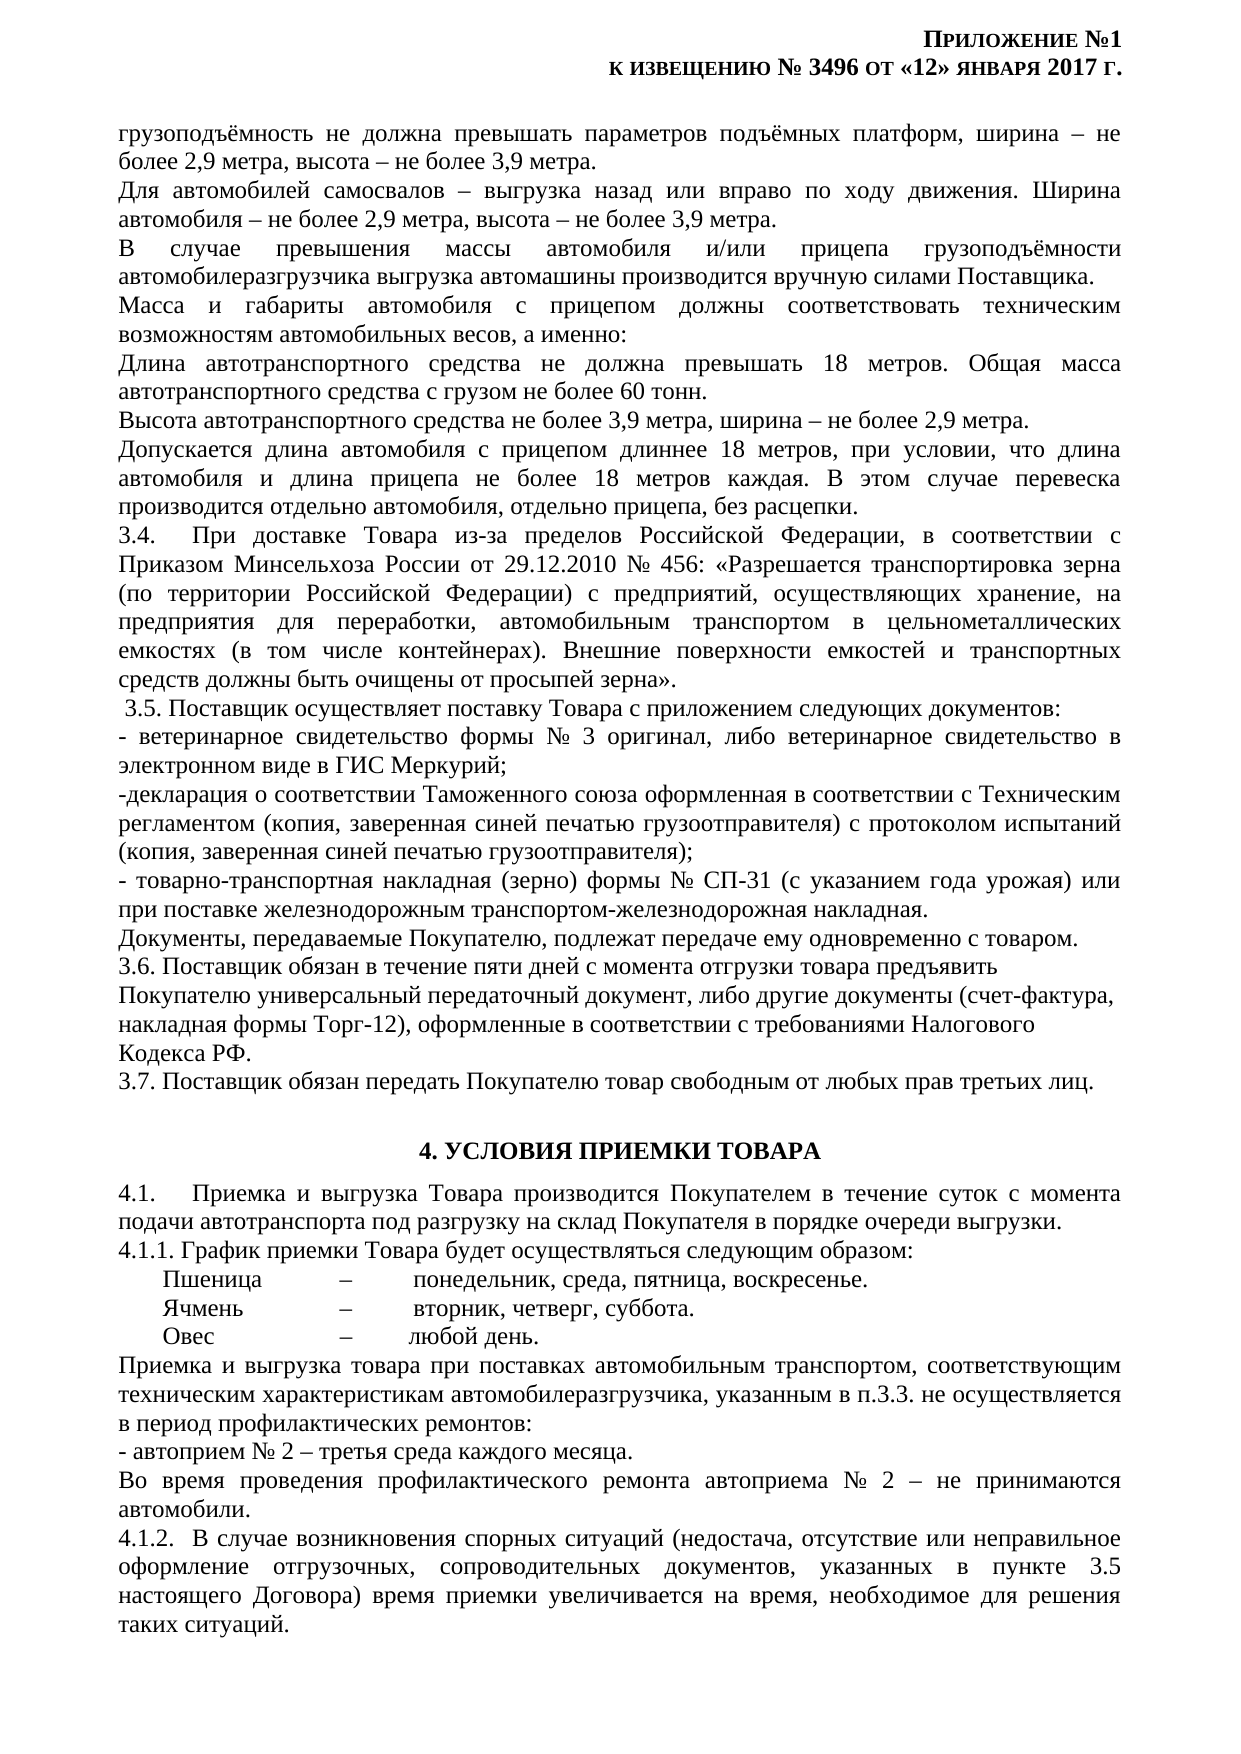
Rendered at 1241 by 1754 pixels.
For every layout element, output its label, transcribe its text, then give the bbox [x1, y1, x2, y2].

text Ячмень – вторник, четверг, суббота. [162, 1293, 1122, 1321]
text Длина автотранспортного средства не должна превышать 18 метров. Общая масса автотранспортного средства с грузом не более 60 тонн. [118, 348, 1122, 405]
text - товарно-транспортная накладная (зерно) формы № СП-31 (с указанием года урожая) или при поставке железнодорожным транспортом-железнодорожная накладная. [118, 865, 1122, 923]
text Допускается длина автомобиля с прицепом длиннее 18 метров, при условии, что длина автомобиля и длина прицепа не более 18 метров каждая. В этом случае перевеска производится отдельно автомобиля, отдельно прицепа, без расцепки. [118, 434, 1122, 520]
text Овес – любой день. [162, 1321, 1122, 1350]
text 4.1. Приемка и выгрузка Товара производится Покупателем в течение суток с момента подачи автотранспорта под разгрузку на склад Покупателя в порядке очереди выгрузки. [118, 1178, 1122, 1235]
text Во время проведения профилактического ремонта автоприема № 2 – не принимаются автомобили. [118, 1465, 1122, 1523]
text 3.6. Поставщик обязан в течение пяти дней с момента отгрузки товара предъявить Покупателю универсальный передаточный документ, либо другие документы (счет-фактура, накладная формы Торг-12), оформленные в соответствии с требованиями Налогового Кодекса РФ. [118, 951, 1122, 1066]
text 4. условия приемки товара [118, 1136, 1122, 1165]
text 3.5. Поставщик осуществляет поставку Товара с приложением следующих документов: [118, 693, 1122, 721]
text -декларация о соответствии Таможенного союза оформленная в соответствии с Техническим регламентом (копия, заверенная синей печатью грузоотправителя) с протоколом испытаний (копия, заверенная синей печатью грузоотправителя); [118, 779, 1122, 865]
text 3.4. При доставке Товара из-за пределов Российской Федерации, в соответствии с Приказом Минсельхоза России от 29.12.2010 № 456: «Разрешается транспортировка зерна (по территории Российской Федерации) с предприятий, осуществляющих хранение, на предприятия для переработки, автомобильным транспортом в цельнометаллических емкостях (в том числе контейнерах). Внешние поверхности емкостей и транспортных средств должны быть очищены от просыпей зерна». [118, 520, 1122, 693]
text Масса и габариты автомобиля с прицепом должны соответствовать техническим возможностям автомобильных весов, а именно: [118, 290, 1122, 348]
text В случае превышения массы автомобиля и/или прицепа грузоподъёмности автомобилеразгрузчика выгрузка автомашины производится вручную силами Поставщика. [118, 233, 1122, 290]
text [118, 118, 1122, 175]
text - ветеринарное свидетельство формы № 3 оригинал, либо ветеринарное свидетельство в электронном виде в ГИС Меркурий; [118, 721, 1122, 779]
text 4.1.1. График приемки Товара будет осуществляться следующим образом: [118, 1235, 1122, 1264]
text Высота автотранспортного средства не более 3,9 метра, ширина – не более 2,9 метра. [118, 405, 1122, 434]
text 3.7. Поставщик обязан передать Покупателю товар свободным от любых прав третьих лиц. [118, 1066, 1122, 1095]
text Пшеница – понедельник, среда, пятница, воскресенье. [162, 1264, 1122, 1293]
text 4.1.2. В случае возникновения спорных ситуаций (недостача, отсутствие или неправильное оформление отгрузочных, сопроводительных документов, указанных в пункте 3.5 настоящего Договора) время приемки увеличивается на время, необходимое для решения таких ситуаций. [118, 1523, 1122, 1638]
text Документы, передаваемые Покупателю, подлежат передаче ему одновременно с товаром. [118, 923, 1122, 951]
text - автоприем № 2 – третья среда каждого месяца. [118, 1436, 1122, 1465]
text Для автомобилей самосвалов – выгрузка назад или вправо по ходу движения. Ширина автомобиля – не более 2,9 метра, высота – не более 3,9 метра. [118, 175, 1122, 233]
text Приемка и выгрузка товара при поставках автомобильным транспортом, соответствующим техническим характеристикам автомобилеразгрузчика, указанным в п.3.3. не осуществляется в период профилактических ремонтов: [118, 1350, 1122, 1436]
